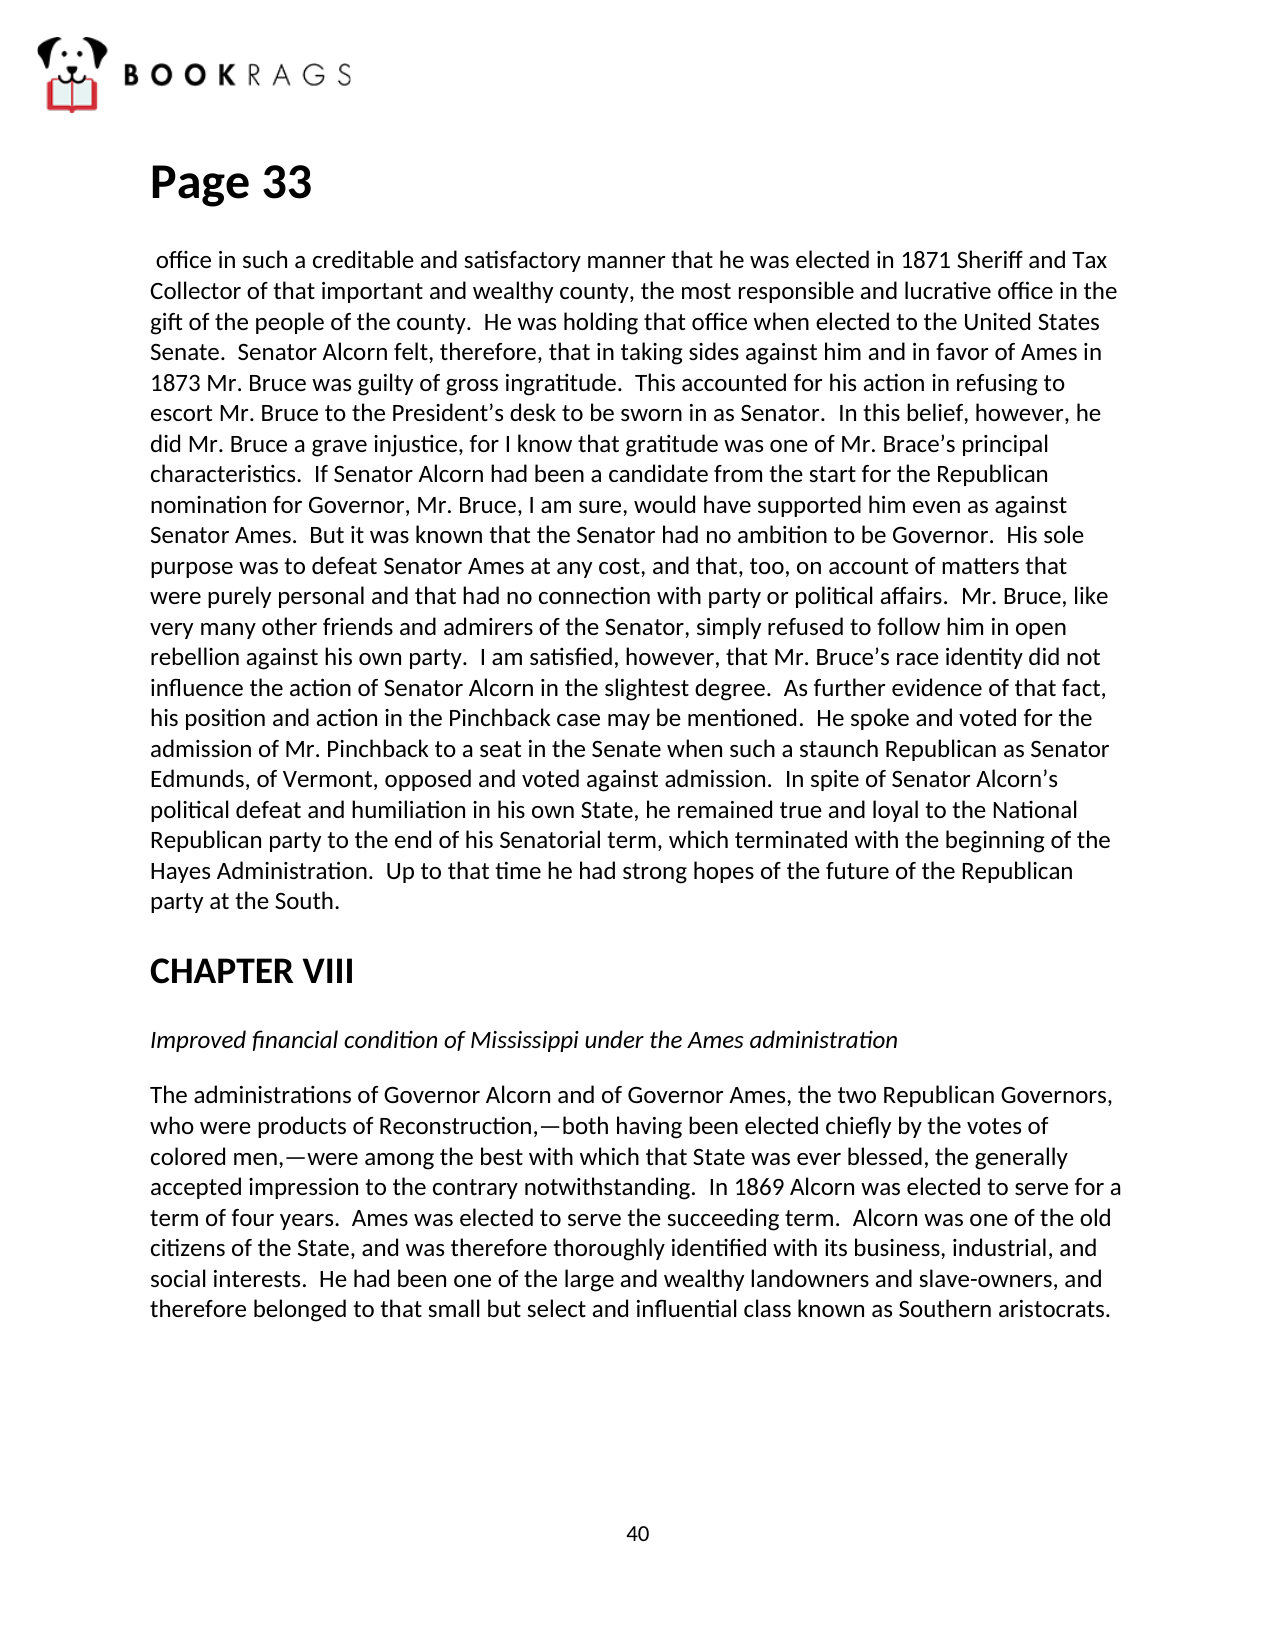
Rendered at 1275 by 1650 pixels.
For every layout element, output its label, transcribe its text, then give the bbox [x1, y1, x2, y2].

text office in such a creditable and satisfactory manner that he was elected in 1871 Sheriff and Tax Collector of that important and wealthy county, the most responsible and lucrative office in the gift of the people of the county. He was holding that office when elected to the United States Senate. Senator Alcorn felt, therefore, that in taking sides against him and in favor of Ames in 1873 Mr. Bruce was guilty of gross ingratitude. This accounted for his action in refusing to escort Mr. Bruce to the President’s desk to be sworn in as Senator. In this belief, however, he did Mr. Bruce a grave injustice, for I know that gratitude was one of Mr. Brace’s principal characteristics. If Senator Alcorn had been a candidate from the start for the Republican nomination for Governor, Mr. Bruce, I am sure, would have supported him even as against Senator Ames. But it was known that the Senator had no ambition to be Governor. His sole purpose was to defeat Senator Ames at any cost, and that, too, on account of matters that were purely personal and that had no connection with party or political affairs. Mr. Bruce, like very many other friends and admirers of the Senator, simply refused to follow him in open rebellion against his own party. I am satisfied, however, that Mr. Bruce’s race identity did not influence the action of Senator Alcorn in the slightest degree. As further evidence of that fact, his position and action in the Pinchback case may be mentioned. He spoke and voted for the admission of Mr. Pinchback to a seat in the Senate when such a staunch Republican as Senator Edmunds, of Vermont, opposed and voted against admission. In spite of Senator Alcorn’s political defeat and humiliation in his own State, he remained true and loyal to the National Republican party to the end of his Senatorial term, which terminated with the beginning of the Hayes Administration. Up to that time he had strong hopes of the future of the Republican party at the South. [150, 244, 1125, 916]
text CHAPTER VIII [150, 947, 1125, 993]
text Page 33 [150, 150, 1125, 211]
text Improved financial condition of Mississippi under the Ames administration [150, 1024, 1125, 1055]
picture [37, 37, 351, 113]
text The administrations of Governor Alcorn and of Governor Ames, the two Republican Governors, who were products of Reconstruction,—­both having been elected chiefly by the votes of colored men,—­were among the best with which that State was ever blessed, the generally accepted impression to the contrary notwithstanding. In 1869 Alcorn was elected to serve for a term of four years. Ames was elected to serve the succeeding term. Alcorn was one of the old citizens of the State, and was therefore thoroughly identified with its business, industrial, and social interests. He had been one of the large and wealthy landowners and slave-owners, and therefore belonged to that small but select and influential class known as Southern aristocrats. [150, 1080, 1125, 1324]
